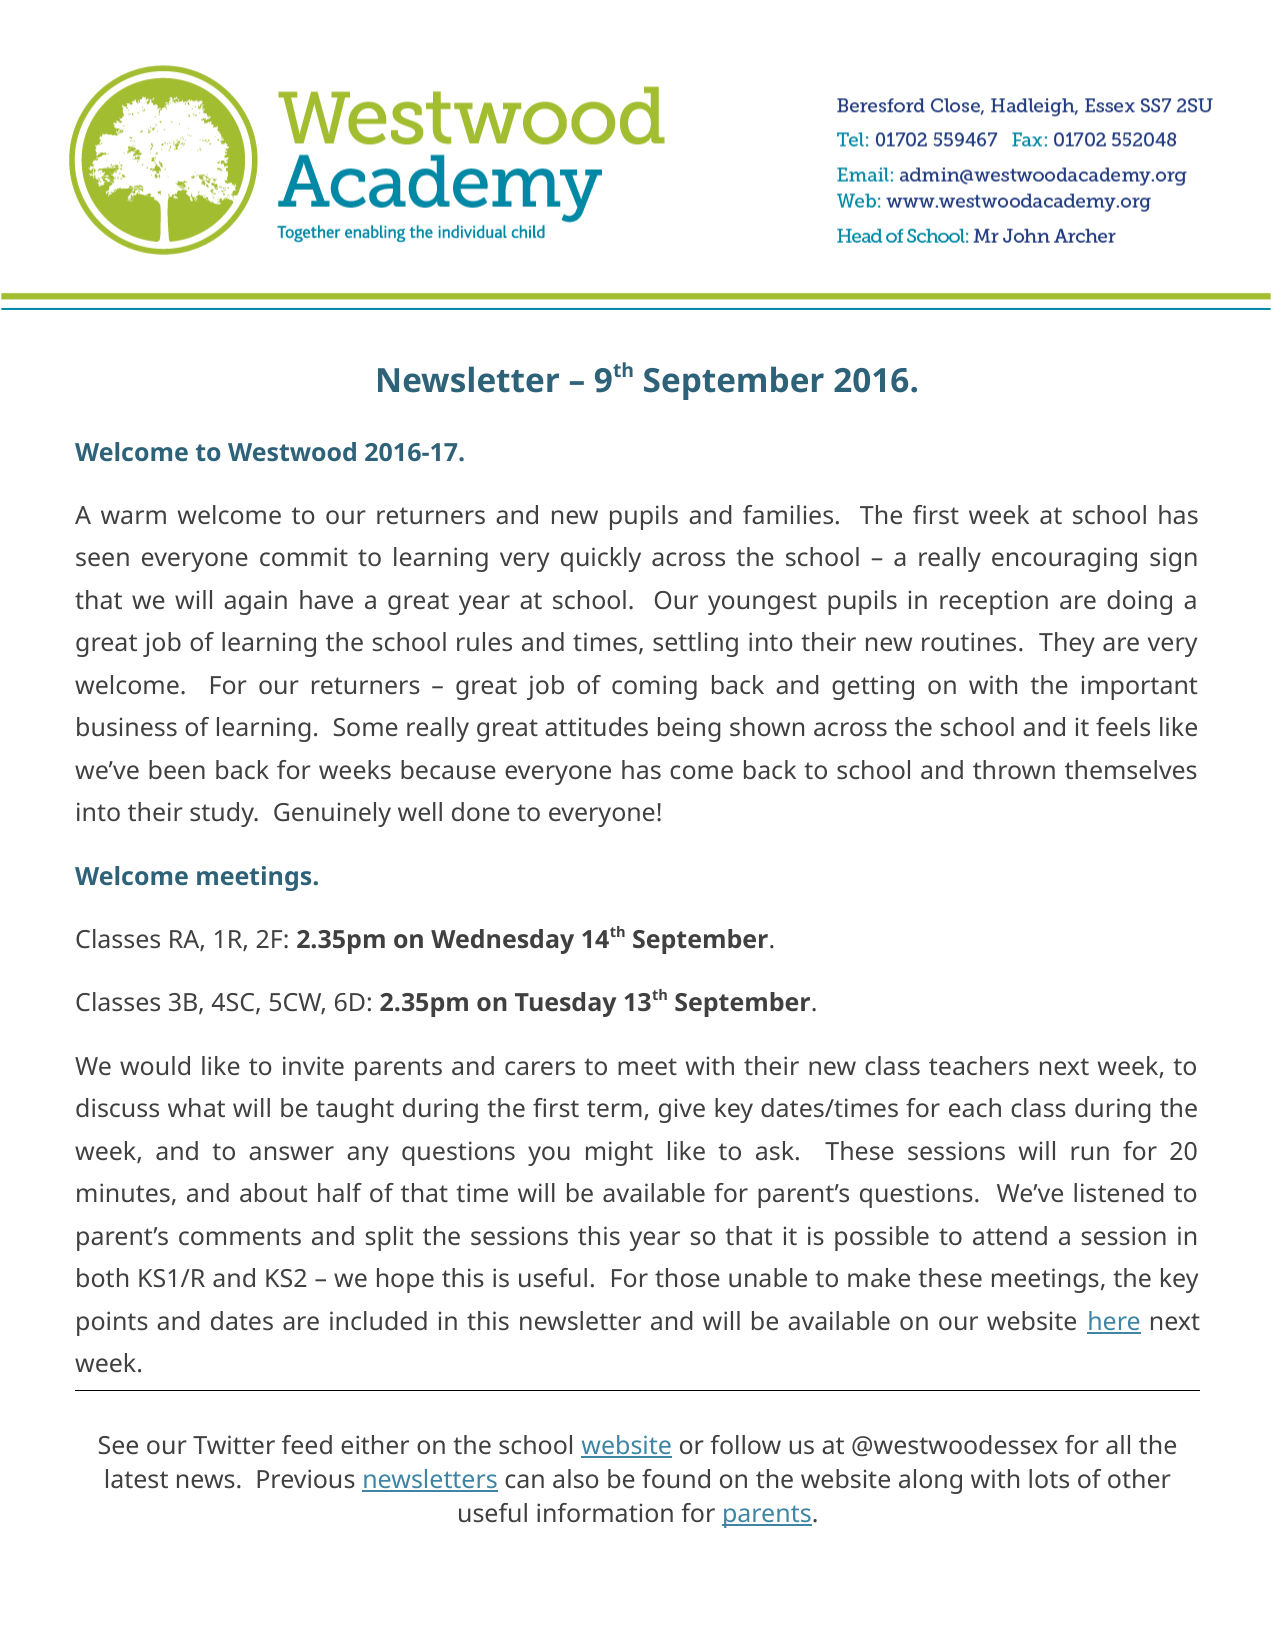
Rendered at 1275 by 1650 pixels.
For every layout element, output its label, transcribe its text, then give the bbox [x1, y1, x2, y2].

text We would like to invite parents and carers to meet with their new class teachers next week, to discuss what will be taught during the first term, give key dates/times for each class during the week, and to answer any questions you might like to ask. These sessions will run for 20 minutes, and about half of that time will be available for parent’s questions. We’ve listened to parent’s comments and split the sessions this year so that it is possible to attend a session in both KS1/R and KS2 – we hope this is useful. For those unable to make these meetings, the key points and dates are included in this newsletter and will be available on our website here next week. [75, 1048, 1200, 1380]
text Classes 3B, 4SC, 5CW, 6D: 2.35pm on Tuesday 13th September. [75, 985, 1200, 1019]
text Classes RA, 1R, 2F: 2.35pm on Wednesday 14th September. [75, 922, 1200, 956]
text Welcome to Westwood 2016-17. [75, 434, 1200, 468]
text Newsletter – 9th September 2016. [300, 325, 1200, 402]
text Welcome meetings. [75, 858, 1200, 892]
text A warm welcome to our returners and new pupils and families. The first week at school has seen everyone commit to learning very quickly across the school – a really encouraging sign that we will again have a great year at school. Our youngest pupils in reception are doing a great job of learning the school rules and times, settling into their new routines. They are very welcome. For our returners – great job of coming back and getting on with the important business of learning. Some really great attitudes being shown across the school and it feels like we’ve been back for weeks because everyone has come back to school and thrown themselves into their study. Genuinely well done to everyone! [75, 497, 1200, 829]
picture [0, 0, 1271, 325]
